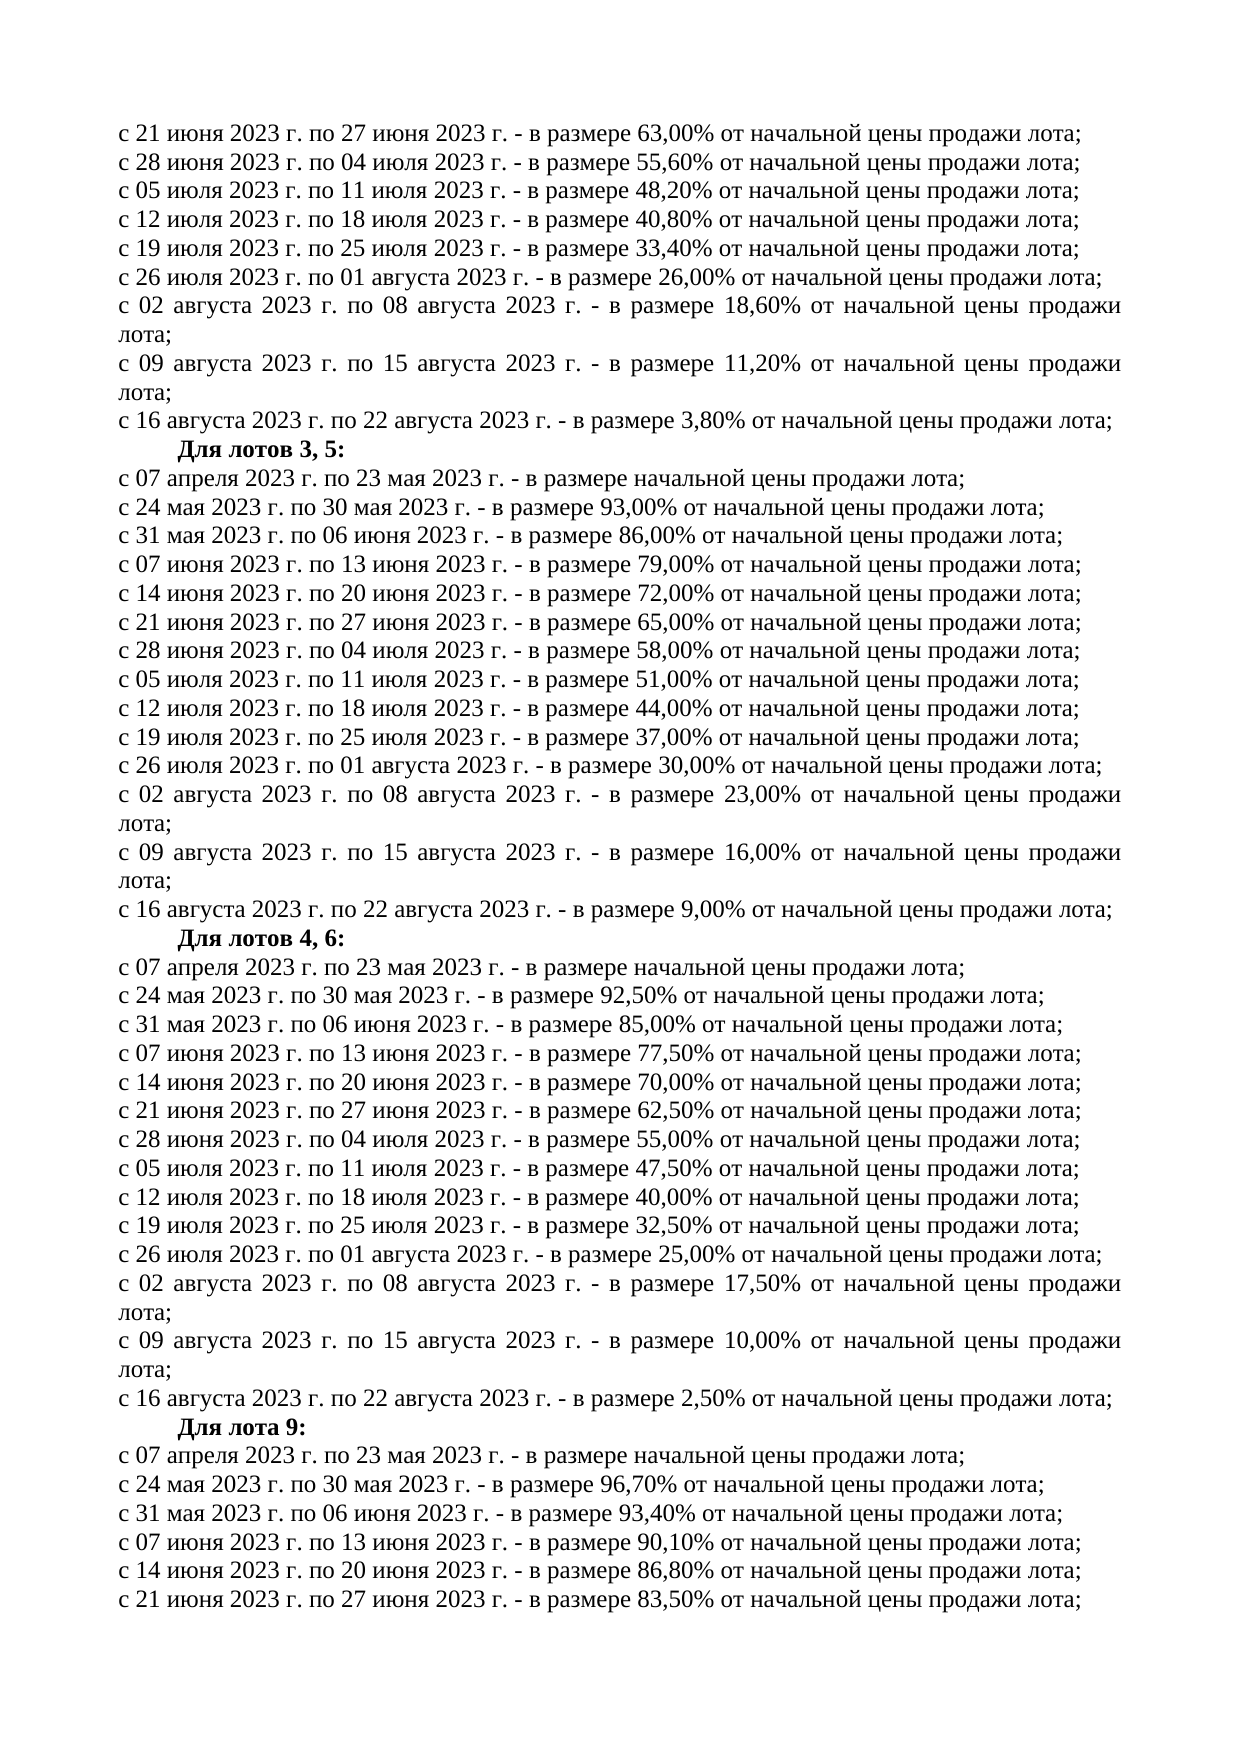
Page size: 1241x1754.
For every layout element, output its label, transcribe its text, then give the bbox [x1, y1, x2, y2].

text с 24 мая 2023 г. по 30 мая 2023 г. - в размере 93,00% от начальной цены продажи лота; [118, 492, 1122, 521]
text с 14 июня 2023 г. по 20 июня 2023 г. - в размере 86,80% от начальной цены продажи лота; [118, 1556, 1122, 1584]
text с 09 августа 2023 г. по 15 августа 2023 г. - в размере 10,00% от начальной цены продажи лота; [118, 1326, 1122, 1383]
text с 14 июня 2023 г. по 20 июня 2023 г. - в размере 72,00% от начальной цены продажи лота; [118, 578, 1122, 607]
text с 07 апреля 2023 г. по 23 мая 2023 г. - в размере начальной цены продажи лота; [118, 1441, 1122, 1469]
text с 19 июля 2023 г. по 25 июля 2023 г. - в размере 37,00% от начальной цены продажи лота; [118, 722, 1122, 751]
text с 26 июля 2023 г. по 01 августа 2023 г. - в размере 26,00% от начальной цены продажи лота; [118, 262, 1122, 291]
text с 28 июня 2023 г. по 04 июля 2023 г. - в размере 58,00% от начальной цены продажи лота; [118, 636, 1122, 664]
text с 02 августа 2023 г. по 08 августа 2023 г. - в размере 17,50% от начальной цены продажи лота; [118, 1268, 1122, 1326]
text с 16 августа 2023 г. по 22 августа 2023 г. - в размере 2,50% от начальной цены продажи лота; [118, 1383, 1122, 1412]
text с 05 июля 2023 г. по 11 июля 2023 г. - в размере 48,20% от начальной цены продажи лота; [118, 176, 1122, 204]
text с 14 июня 2023 г. по 20 июня 2023 г. - в размере 70,00% от начальной цены продажи лота; [118, 1067, 1122, 1096]
text с 21 июня 2023 г. по 27 июня 2023 г. - в размере 65,00% от начальной цены продажи лота; [118, 607, 1122, 636]
text с 07 июня 2023 г. по 13 июня 2023 г. - в размере 90,10% от начальной цены продажи лота; [118, 1527, 1122, 1556]
text с 07 апреля 2023 г. по 23 мая 2023 г. - в размере начальной цены продажи лота; [118, 463, 1122, 492]
text с 28 июня 2023 г. по 04 июля 2023 г. - в размере 55,60% от начальной цены продажи лота; [118, 147, 1122, 176]
text с 19 июля 2023 г. по 25 июля 2023 г. - в размере 33,40% от начальной цены продажи лота; [118, 233, 1122, 262]
text с 21 июня 2023 г. по 27 июня 2023 г. - в размере 83,50% от начальной цены продажи лота; [118, 1584, 1122, 1613]
text с 31 мая 2023 г. по 06 июня 2023 г. - в размере 86,00% от начальной цены продажи лота; [118, 521, 1122, 549]
text с 09 августа 2023 г. по 15 августа 2023 г. - в размере 11,20% от начальной цены продажи лота; [118, 348, 1122, 406]
text с 09 августа 2023 г. по 15 августа 2023 г. - в размере 16,00% от начальной цены продажи лота; [118, 837, 1122, 894]
text с 21 июня 2023 г. по 27 июня 2023 г. - в размере 63,00% от начальной цены продажи лота; [118, 118, 1122, 147]
text с 19 июля 2023 г. по 25 июля 2023 г. - в размере 32,50% от начальной цены продажи лота; [118, 1211, 1122, 1239]
text с 31 мая 2023 г. по 06 июня 2023 г. - в размере 85,00% от начальной цены продажи лота; [118, 1009, 1122, 1038]
text с 05 июля 2023 г. по 11 июля 2023 г. - в размере 47,50% от начальной цены продажи лота; [118, 1153, 1122, 1182]
text с 26 июля 2023 г. по 01 августа 2023 г. - в размере 30,00% от начальной цены продажи лота; [118, 751, 1122, 779]
text с 31 мая 2023 г. по 06 июня 2023 г. - в размере 93,40% от начальной цены продажи лота; [118, 1498, 1122, 1527]
text Для лотов 4, 6: [118, 923, 1122, 952]
text с 02 августа 2023 г. по 08 августа 2023 г. - в размере 23,00% от начальной цены продажи лота; [118, 779, 1122, 837]
text с 12 июля 2023 г. по 18 июля 2023 г. - в размере 44,00% от начальной цены продажи лота; [118, 693, 1122, 722]
text с 24 мая 2023 г. по 30 мая 2023 г. - в размере 96,70% от начальной цены продажи лота; [118, 1469, 1122, 1498]
text с 07 апреля 2023 г. по 23 мая 2023 г. - в размере начальной цены продажи лота; [118, 952, 1122, 981]
text с 26 июля 2023 г. по 01 августа 2023 г. - в размере 25,00% от начальной цены продажи лота; [118, 1239, 1122, 1268]
text с 05 июля 2023 г. по 11 июля 2023 г. - в размере 51,00% от начальной цены продажи лота; [118, 664, 1122, 693]
text с 21 июня 2023 г. по 27 июня 2023 г. - в размере 62,50% от начальной цены продажи лота; [118, 1096, 1122, 1124]
text Для лотов 3, 5: [118, 434, 1122, 463]
text с 16 августа 2023 г. по 22 августа 2023 г. - в размере 3,80% от начальной цены продажи лота; [118, 406, 1122, 434]
text с 24 мая 2023 г. по 30 мая 2023 г. - в размере 92,50% от начальной цены продажи лота; [118, 981, 1122, 1009]
text с 02 августа 2023 г. по 08 августа 2023 г. - в размере 18,60% от начальной цены продажи лота; [118, 291, 1122, 348]
text с 07 июня 2023 г. по 13 июня 2023 г. - в размере 77,50% от начальной цены продажи лота; [118, 1038, 1122, 1067]
text с 12 июля 2023 г. по 18 июля 2023 г. - в размере 40,00% от начальной цены продажи лота; [118, 1182, 1122, 1211]
text с 16 августа 2023 г. по 22 августа 2023 г. - в размере 9,00% от начальной цены продажи лота; [118, 894, 1122, 923]
text Для лота 9: [118, 1412, 1122, 1441]
text с 28 июня 2023 г. по 04 июля 2023 г. - в размере 55,00% от начальной цены продажи лота; [118, 1124, 1122, 1153]
text с 12 июля 2023 г. по 18 июля 2023 г. - в размере 40,80% от начальной цены продажи лота; [118, 204, 1122, 233]
text с 07 июня 2023 г. по 13 июня 2023 г. - в размере 79,00% от начальной цены продажи лота; [118, 549, 1122, 578]
